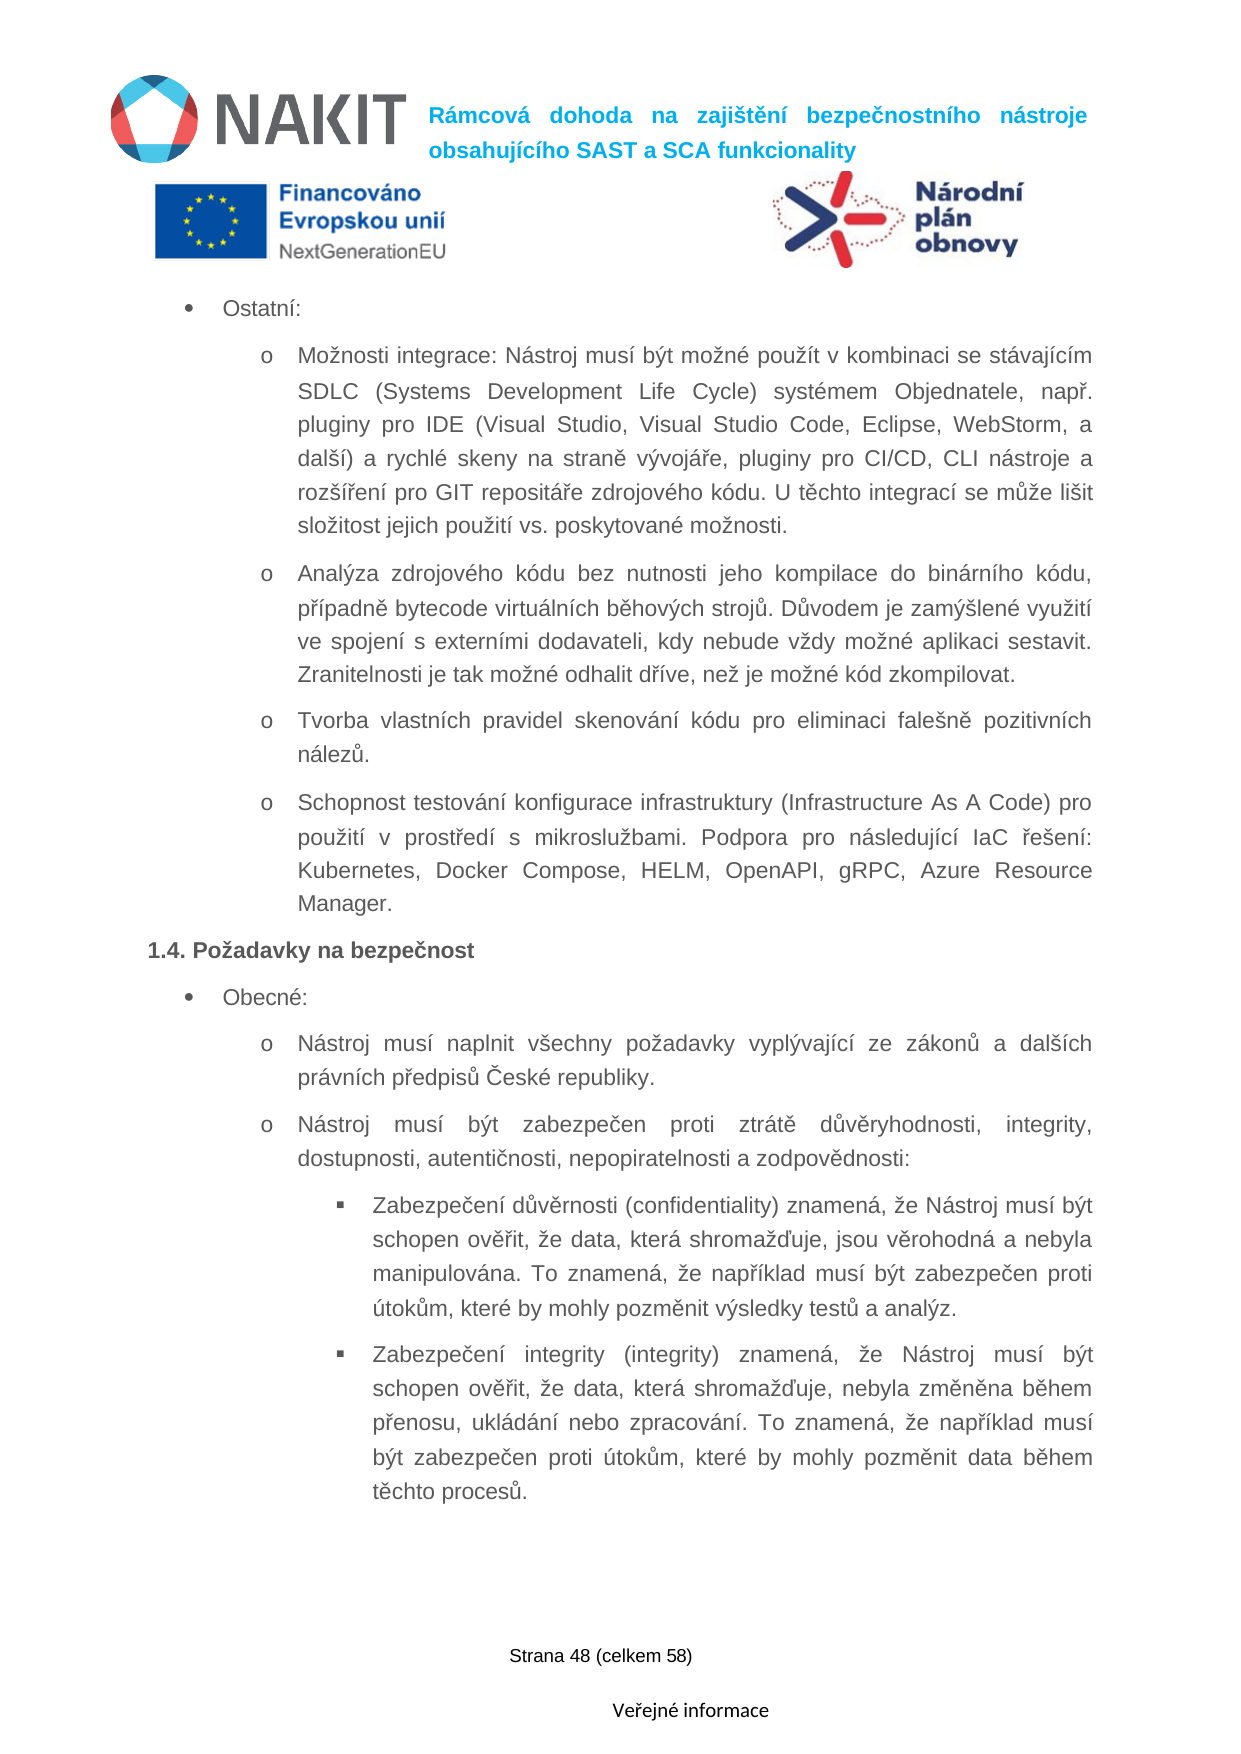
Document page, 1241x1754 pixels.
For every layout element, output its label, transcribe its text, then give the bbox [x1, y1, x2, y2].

picture [111, 75, 407, 163]
list Schopnost testování konfigurace infrastruktury (Infrastructure As A Code) pro použití v prostředí s mikroslužbami. Podpora pro následující IaC řešení: Kubernetes, Docker Compose, HELM, OpenAPI, gRPC, Azure Resource Manager. [260, 789, 1093, 916]
list Obecné: [185, 983, 1178, 1010]
list Možnosti integrace: Nástroj musí být možné použít v kombinaci se stávajícím SDLC (Systems Development Life Cycle) systémem Objednatele, např. pluginy pro IDE (Visual Studio, Visual Studio Code, Eclipse, WebStorm, a další) a rychlé skeny na straně vývojáře, pluginy pro CI/CD, CLI nástroje a rozšíření pro GIT repositáře zdrojového kódu. U těchto integrací se může lišit složitost jejich použití vs. poskytované možnosti. [260, 342, 1093, 538]
list Tvorba vlastních pravidel skenování kódu pro eliminaci falešně pozitivních nálezů. [260, 707, 1093, 768]
list Nástroj musí být zabezpečen proti ztrátě důvěryhodnosti, integrity, dostupnosti, autentičnosti, nepopiratelnosti a zodpovědnosti: [260, 1111, 1093, 1171]
picture [147, 173, 467, 268]
list Zabezpečení důvěrnosti (confidentiality) znamená, že Nástroj musí být schopen ověřit, že data, která shromažďuje, jsou věrohodná a nebyla manipulována. To znamená, že například musí být zabezpečen proti útokům, které by mohly pozměnit výsledky testů a analýz. [335, 1192, 1093, 1321]
list Ostatní: [185, 295, 1178, 322]
list Zabezpečení integrity (integrity) znamená, že Nástroj musí být schopen ověřit, že data, která shromažďuje, nebyla změněna během přenosu, ukládání nebo zpracování. To znamená, že například musí být zabezpečen proti útokům, které by mohly pozměnit data během těchto procesů. [335, 1341, 1093, 1504]
list Analýza zdrojového kódu bez nutnosti jeho kompilace do binárního kódu, případně bytecode virtuálních běhových strojů. Důvodem je zamýšlené využití ve spojení s externími dodavateli, kdy nebude vždy možné aplikaci sestavit. Zranitelnosti je tak možné odhalit dříve, než je možné kód zkompilovat. [260, 559, 1093, 687]
subtitle Požadavky na bezpečnost [147, 937, 1178, 963]
picture [772, 171, 1025, 268]
list Nástroj musí naplnit všechny požadavky vyplývající ze zákonů a dalších právních předpisů České republiky. [260, 1030, 1093, 1090]
